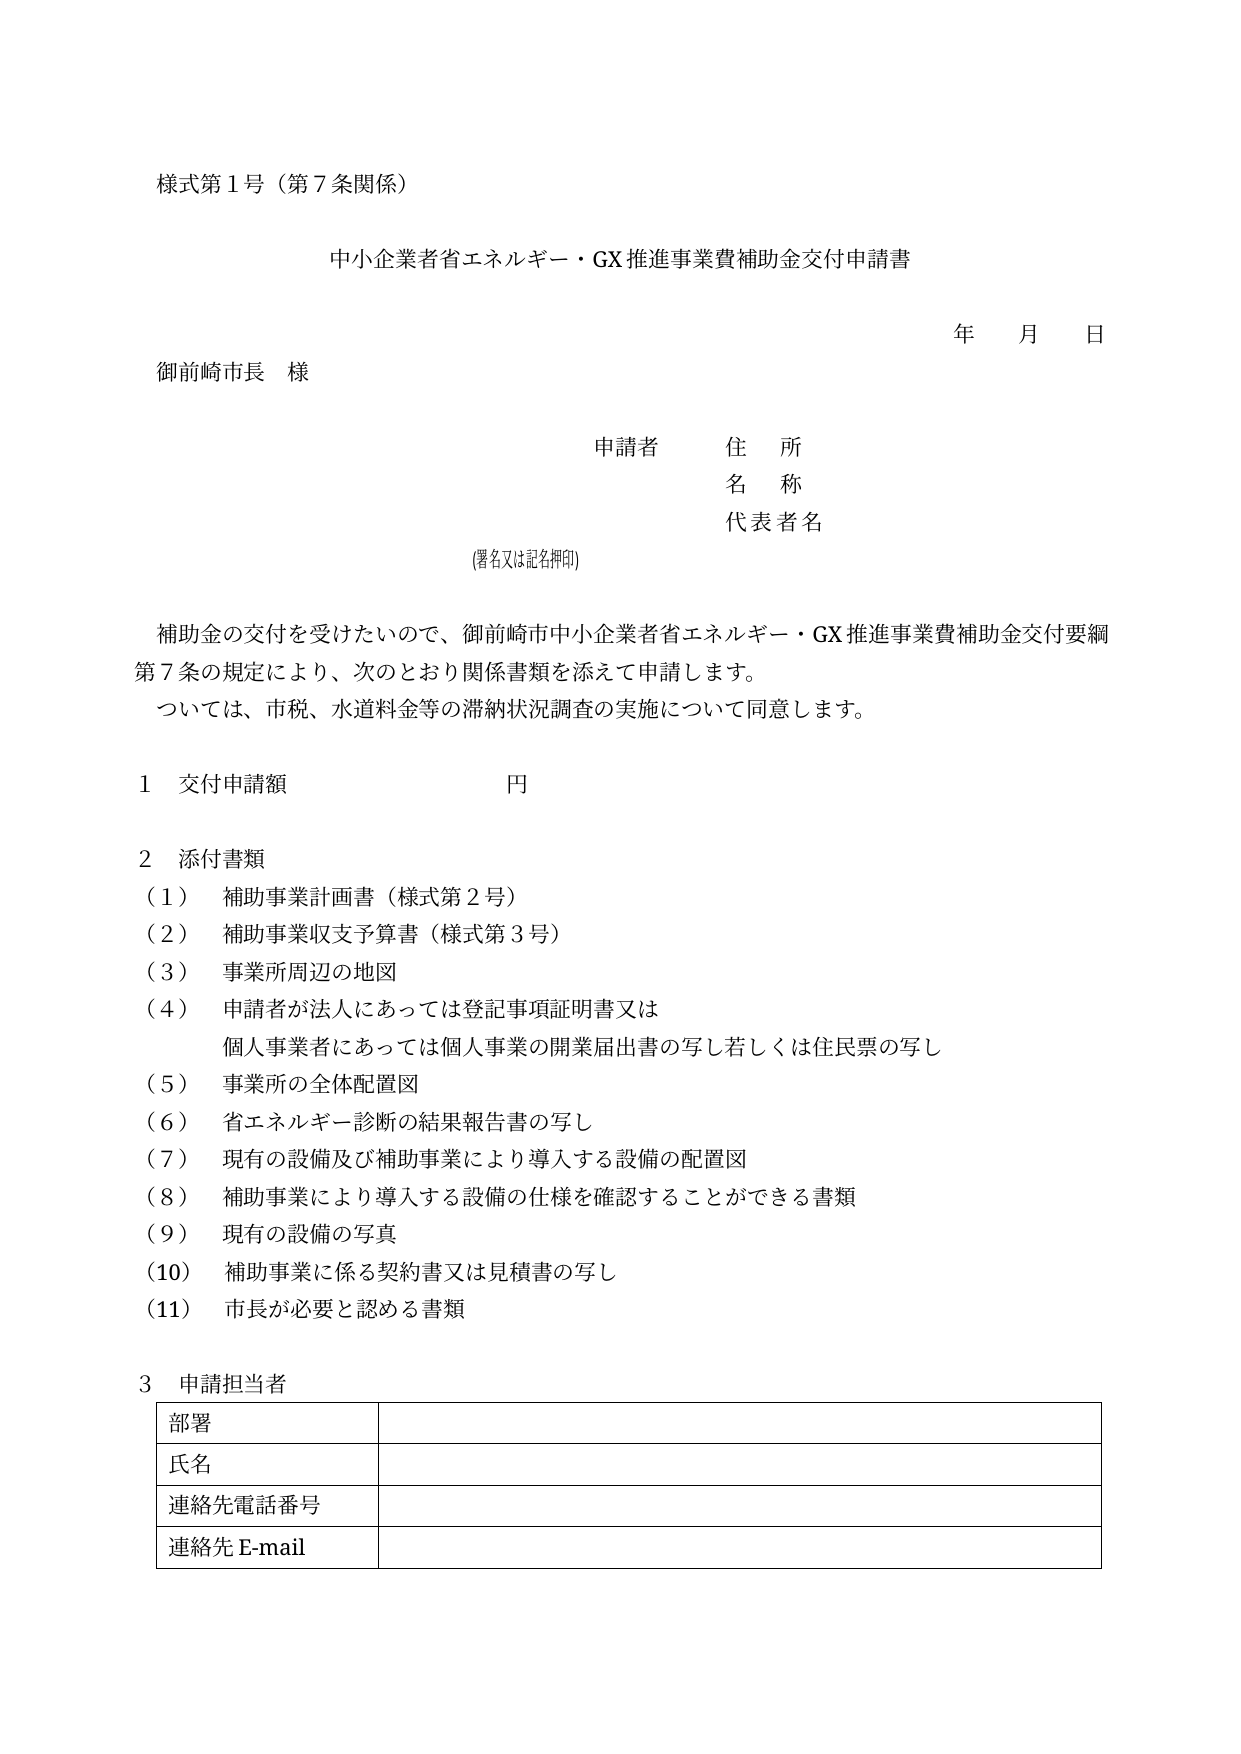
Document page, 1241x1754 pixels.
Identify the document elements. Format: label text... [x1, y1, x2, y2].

table_cell [379, 1486, 1101, 1526]
text 年 月 日 [112, 314, 1106, 352]
text 中小企業者省エネルギー・GX推進事業費補助金交付申請書 [112, 239, 1128, 277]
table_cell 連絡先電話番号 [157, 1486, 378, 1526]
text （７） 現有の設備及び補助事業により導入する設備の配置図 [112, 1139, 1128, 1177]
text （８） 補助事業により導入する設備の仕様を確認することができる書類 [112, 1177, 1128, 1214]
table_cell [379, 1444, 1101, 1485]
text ３ 申請担当者 [112, 1364, 1128, 1402]
text （４） 申請者が法人にあっては登記事項証明書又は [112, 989, 1128, 1027]
text （11） 市長が必要と認める書類 [112, 1289, 1128, 1327]
text 御前崎市長 様 [112, 352, 1128, 389]
text １ 交付申請額 円 [112, 764, 1084, 802]
text 様式第１号（第７条関係） [112, 164, 1128, 202]
text ついては、市税、水道料金等の滞納状況調査の実施について同意します。 [112, 689, 1084, 727]
table_header 部署 [157, 1403, 378, 1443]
table_cell 氏名 [157, 1444, 378, 1485]
table_cell [379, 1527, 1101, 1567]
text 名称 [112, 464, 1128, 502]
text （９） 現有の設備の写真 [112, 1214, 1128, 1252]
text 個人事業者にあっては個人事業の開業届出書の写し若しくは住民票の写し [112, 1027, 1128, 1064]
table_header [379, 1403, 1101, 1443]
text （10） 補助事業に係る契約書又は見積書の写し [112, 1252, 1128, 1289]
text （１） 補助事業計画書（様式第２号） [112, 877, 1128, 914]
text 代表者名 [112, 502, 1128, 539]
text (署名又は記名押印) [112, 539, 1128, 577]
text （５） 事業所の全体配置図 [112, 1064, 1128, 1102]
text ２ 添付書類 [112, 839, 1084, 877]
table_cell 連絡先E-mail [157, 1527, 378, 1567]
text （６） 省エネルギー診断の結果報告書の写し [112, 1102, 1128, 1139]
text （２） 補助事業収支予算書（様式第３号） [112, 914, 1128, 952]
text （３） 事業所周辺の地図 [112, 952, 1128, 989]
text 申請者 住所 [112, 427, 1128, 464]
text 補助金の交付を受けたいので、御前崎市中小企業者省エネルギー・GX推進事業費補助金交付要綱第７条の規定により、次のとおり関係書類を添えて申請します。 [134, 614, 1128, 689]
